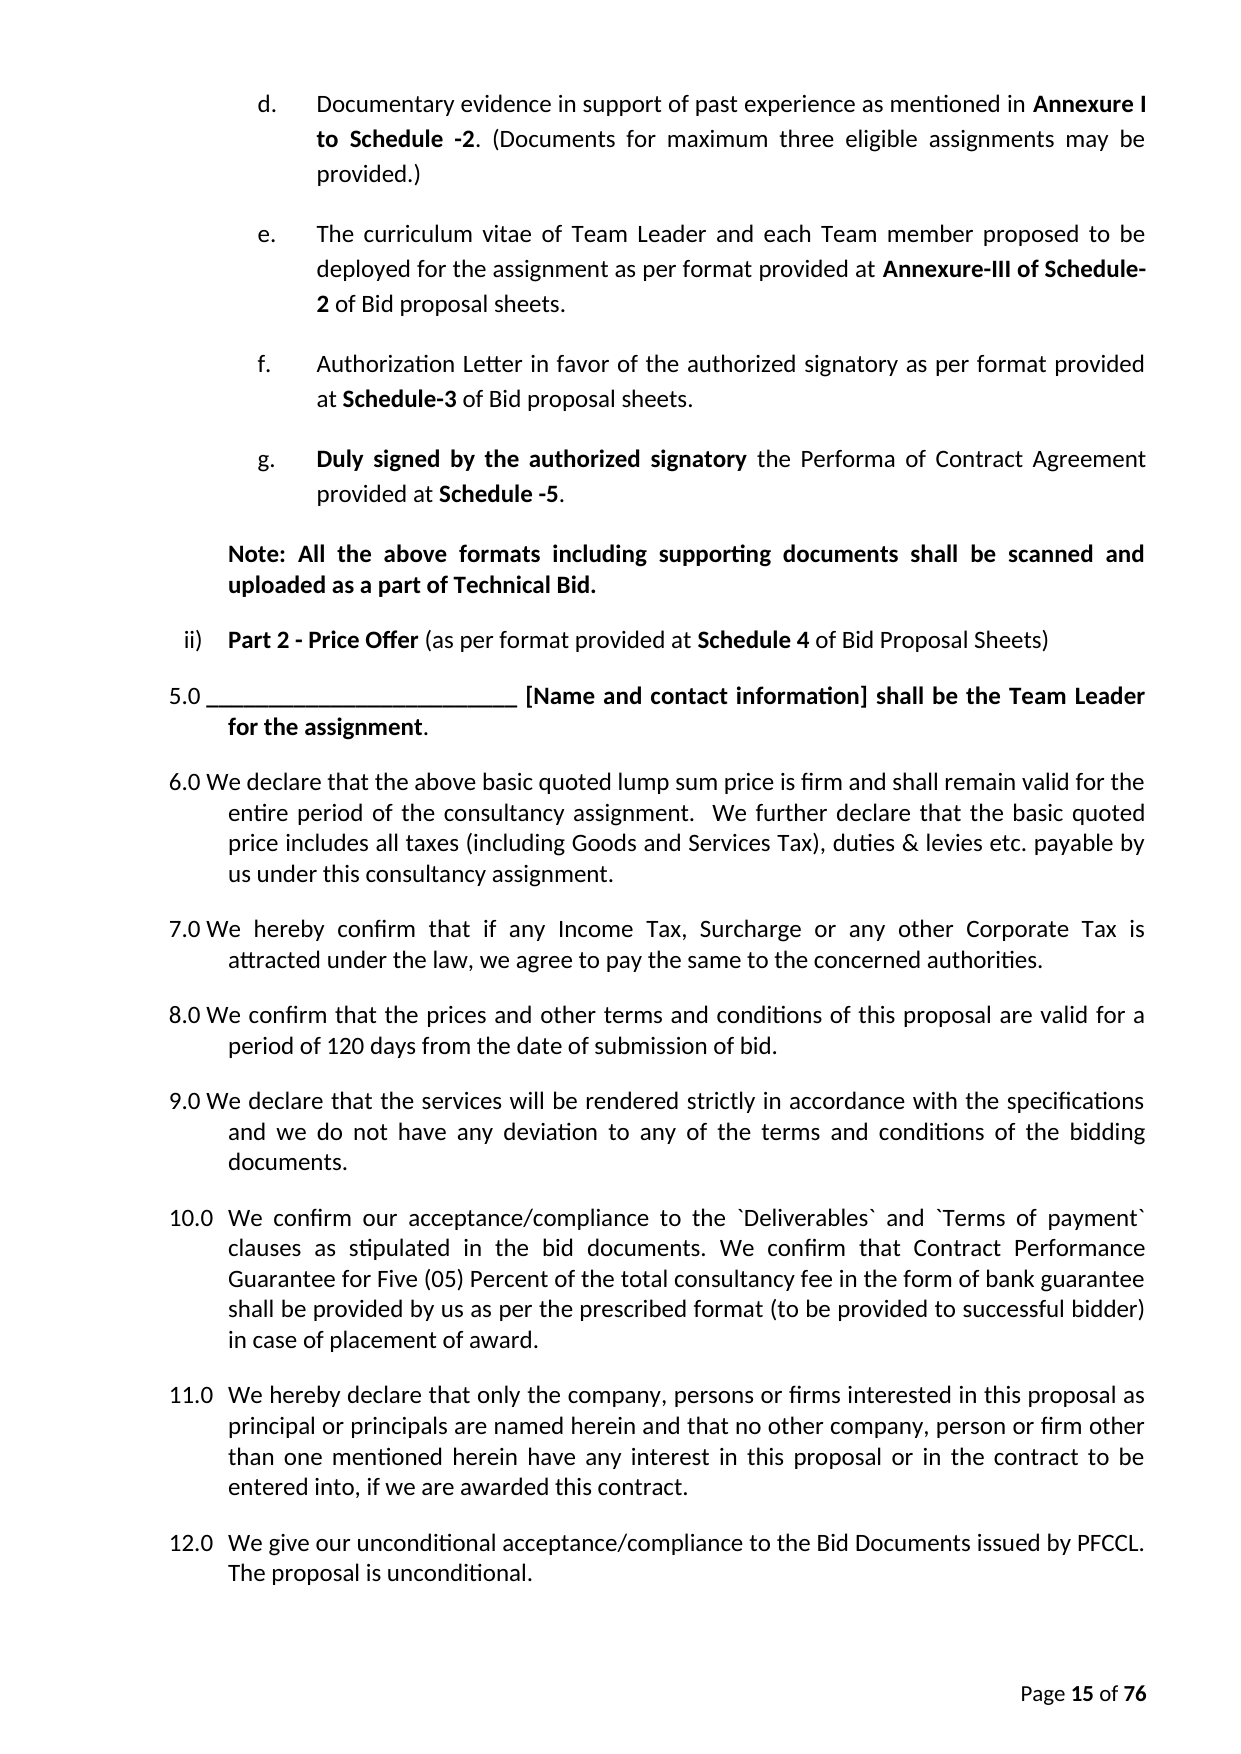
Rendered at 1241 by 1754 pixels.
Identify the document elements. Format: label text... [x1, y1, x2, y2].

text Note: All the above formats including supporting documents shall be scanned and uploaded as a part of Technical Bid. [228, 539, 1146, 600]
list The curriculum vitae of Team Leader and each Team member proposed to be deployed for the assignment as per format provided at Annexure-III of Schedule-2 of Bid proposal sheets. [257, 219, 1146, 319]
list _________________________ [Name and contact information] shall be the Team Leader for the assignment. [169, 680, 1146, 741]
list Part 2 - Price Offer (as per format provided at Schedule 4 of Bid Proposal Sheets) [183, 625, 1146, 655]
list We hereby confirm that if any Income Tax, Surcharge or any other Corporate Tax is attracted under the law, we agree to pay the same to the concerned authorities. [169, 913, 1146, 974]
list Documentary evidence in support of past experience as mentioned in Annexure I to Schedule -2. (Documents for maximum three eligible assignments may be provided.) [257, 89, 1146, 189]
list We confirm that the prices and other terms and conditions of this proposal are valid for a period of 120 days from the date of submission of bid. [169, 999, 1146, 1060]
list We confirm our acceptance/compliance to the `Deliverables` and `Terms of payment` clauses as stipulated in the bid documents. We confirm that Contract Performance Guarantee for Five (05) Percent of the total consultancy fee in the form of bank guarantee shall be provided by us as per the prescribed format (to be provided to successful bidder) in case of placement of award. [169, 1202, 1146, 1354]
list Authorization Letter in favor of the authorized signatory as per format provided at Schedule-3 of Bid proposal sheets. [257, 349, 1146, 414]
list Duly signed by the authorized signatory the Performa of Contract Agreement provided at Schedule -5. [257, 444, 1146, 509]
list We declare that the above basic quoted lump sum price is firm and shall remain valid for the entire period of the consultancy assignment. We further declare that the basic quoted price includes all taxes (including Goods and Services Tax), duties & levies etc. payable by us under this consultancy assignment. [169, 766, 1146, 888]
list We give our unconditional acceptance/compliance to the Bid Documents issued by PFCCL. The proposal is unconditional. [169, 1527, 1146, 1588]
list We hereby declare that only the company, persons or firms interested in this proposal as principal or principals are named herein and that no other company, person or firm other than one mentioned herein have any interest in this proposal or in the contract to be entered into, if we are awarded this contract. [169, 1379, 1146, 1502]
list We declare that the services will be rendered strictly in accordance with the specifications and we do not have any deviation to any of the terms and conditions of the bidding documents. [169, 1085, 1146, 1177]
